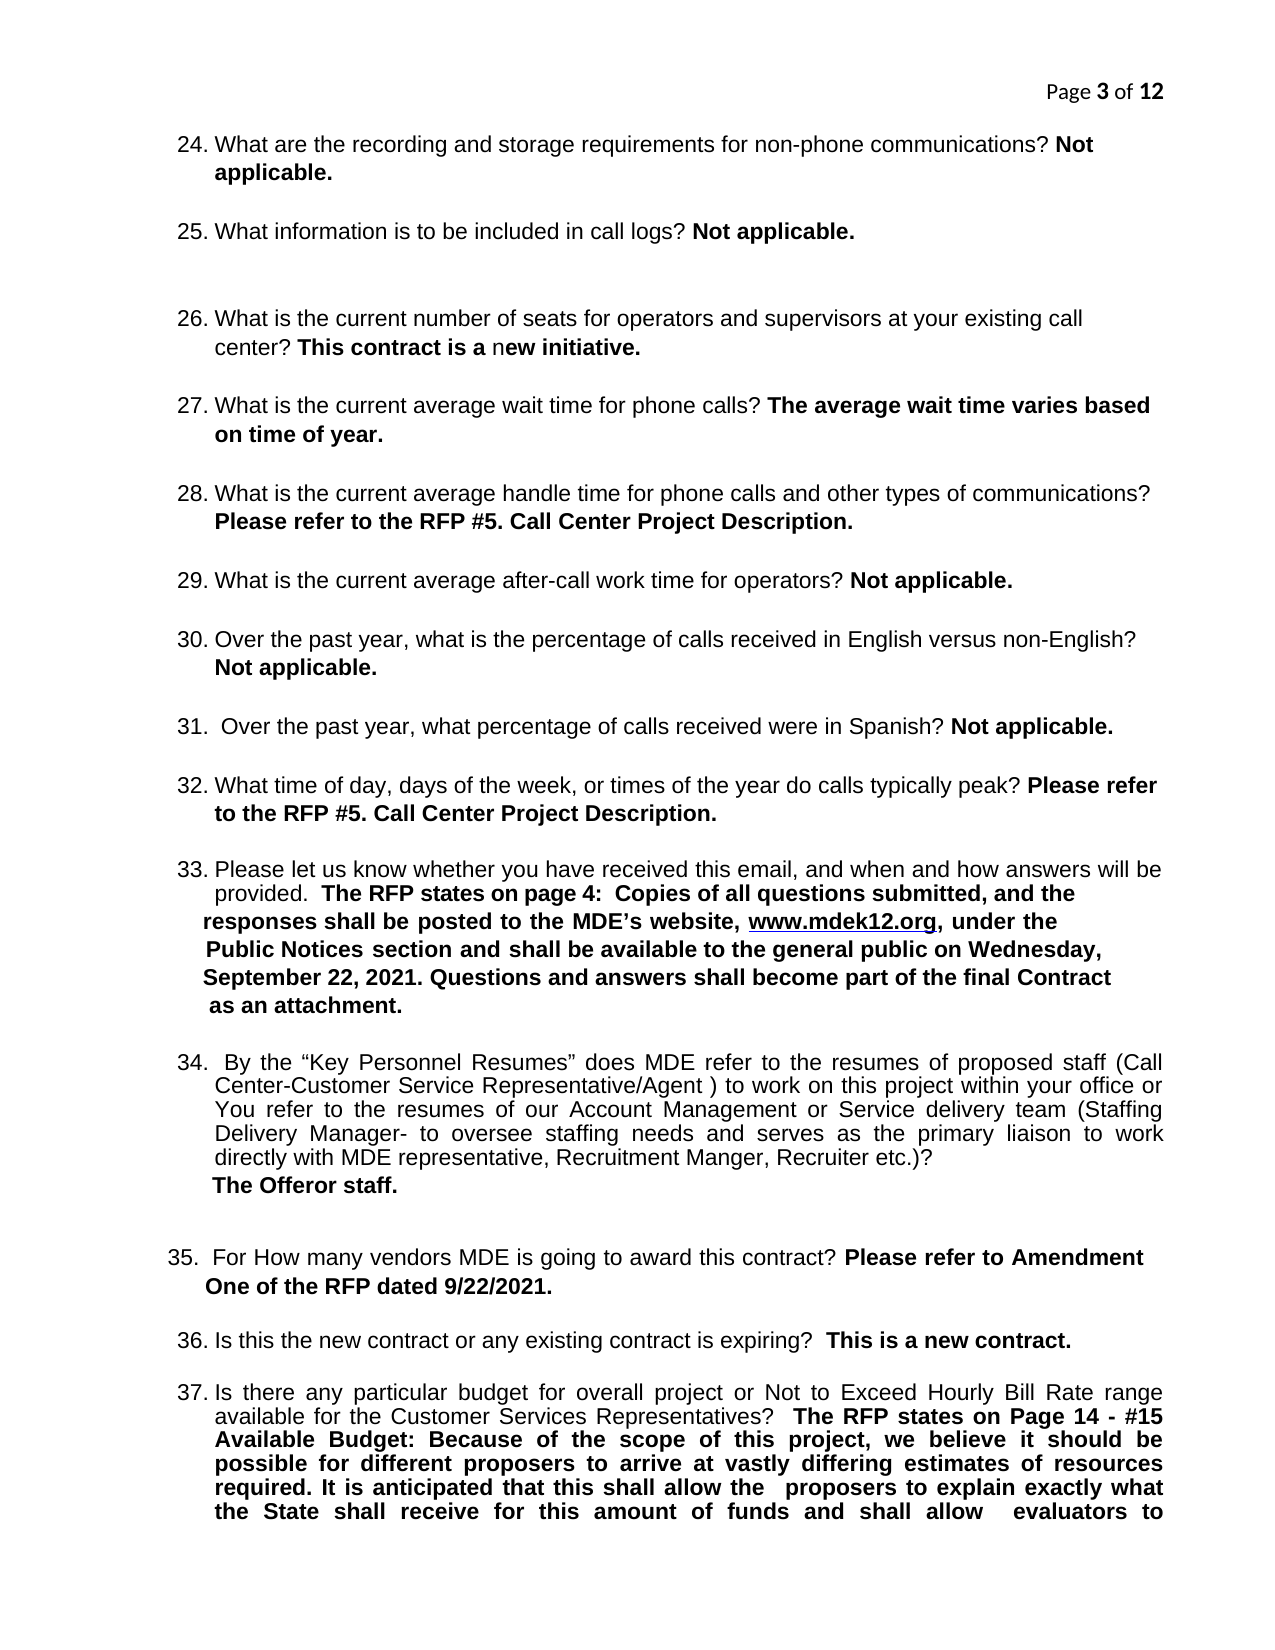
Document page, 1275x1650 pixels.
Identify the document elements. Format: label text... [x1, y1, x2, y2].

list What information is to be included in call logs? Not applicable. [177, 218, 1164, 303]
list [177, 1382, 1164, 1524]
list What is the current number of seats for operators and supervisors at your existing call center? This contract is a new initiative. [177, 305, 1164, 390]
text Public Notices section and shall be available to the general public on Wednesday, [158, 939, 1164, 962]
list By the “Key Personnel Resumes” does MDE refer to the resumes of proposed staff (Call Center-Customer Service Representative/Agent ) to work on this project within your office or You refer to the resumes of our Account Management or Service delivery team (Staffing Delivery Manager- to oversee staffing needs and serves as the primary liaison to work directly with MDE representative, Recruitment Manger, Recruiter etc.)? [177, 1051, 1164, 1170]
text The Offeror staff. [167, 1174, 1164, 1198]
text responses shall be posted to the MDE’s website, www.mdek12.org, under the [158, 911, 1164, 934]
list For How many vendors MDE is going to award this contract? Please refer to Amendment One of the RFP dated 9/22/2021. [167, 1244, 1144, 1299]
list What are the recording and storage requirements for non-phone communications? Not applicable. [177, 131, 1164, 216]
list What time of day, days of the week, or times of the year do calls typically peak? Please refer to the RFP #5. Call Center Project Description. [177, 772, 1164, 857]
list What is the current average after-call work time for operators? Not applicable. [177, 567, 1164, 623]
list Over the past year, what is the percentage of calls received in English versus non-English? Not applicable. [177, 626, 1164, 711]
list Over the past year, what percentage of calls received were in Spanish? Not applicable. [177, 713, 1164, 769]
text September 22, 2021. Questions and answers shall become part of the final Contract [158, 967, 1164, 991]
text as an attachment. [158, 995, 1164, 1019]
list What is the current average handle time for phone calls and other types of communications? Please refer to the RFP #5. Call Center Project Description. [177, 480, 1164, 565]
list Please let us know whether you have received this email, and when and how answers will be provided. The RFP states on page 4: Copies of all questions submitted, and the [177, 859, 1164, 906]
list What is the current average wait time for phone calls? The average wait time varies based on time of year. [177, 392, 1164, 477]
list Is this the new contract or any existing contract is expiring? This is a new contract. [177, 1329, 1164, 1353]
